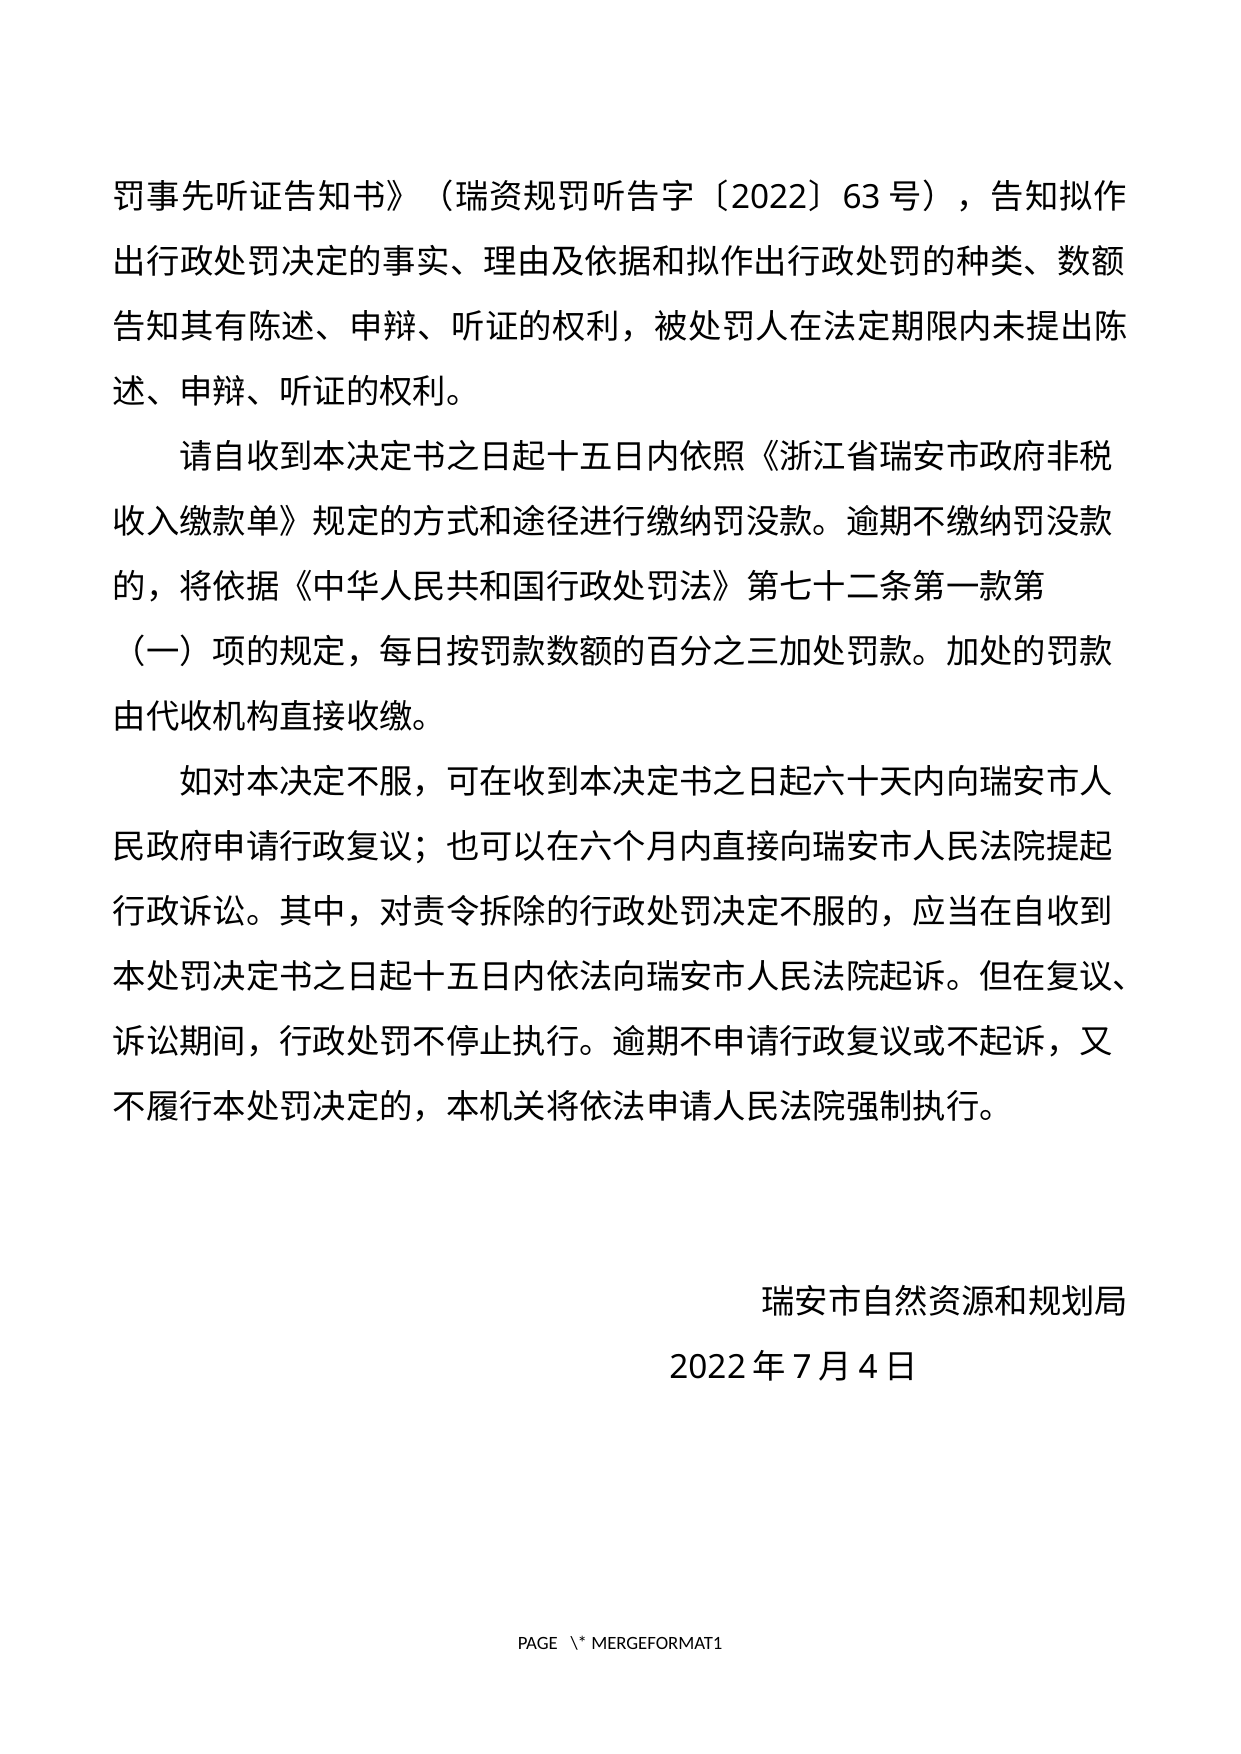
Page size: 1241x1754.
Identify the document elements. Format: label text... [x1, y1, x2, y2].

text 2022年7月4日 [112, 1332, 1128, 1397]
text 请自收到本决定书之日起十五日内依照《浙江省瑞安市政府非税收入缴款单》规定的方式和途径进行缴纳罚没款。逾期不缴纳罚没款的，将依据《中华人民共和国行政处罚法》第七十二条第一款第（一）项的规定，每日按罚款数额的百分之三加处罚款。加处的罚款由代收机构直接收缴。 [112, 422, 1128, 747]
text 瑞安市自然资源和规划局 [112, 1267, 1128, 1332]
text 如对本决定不服，可在收到本决定书之日起六十天内向瑞安市人民政府申请行政复议；也可以在六个月内直接向瑞安市人民法院提起行政诉讼。其中，对责令拆除的行政处罚决定不服的，应当在自收到本处罚决定书之日起十五日内依法向瑞安市人民法院起诉。但在复议、诉讼期间，行政处罚不停止执行。逾期不申请行政复议或不起诉，又不履行本处罚决定的，本机关将依法申请人民法院强制执行。 [112, 747, 1128, 1137]
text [112, 162, 1128, 422]
